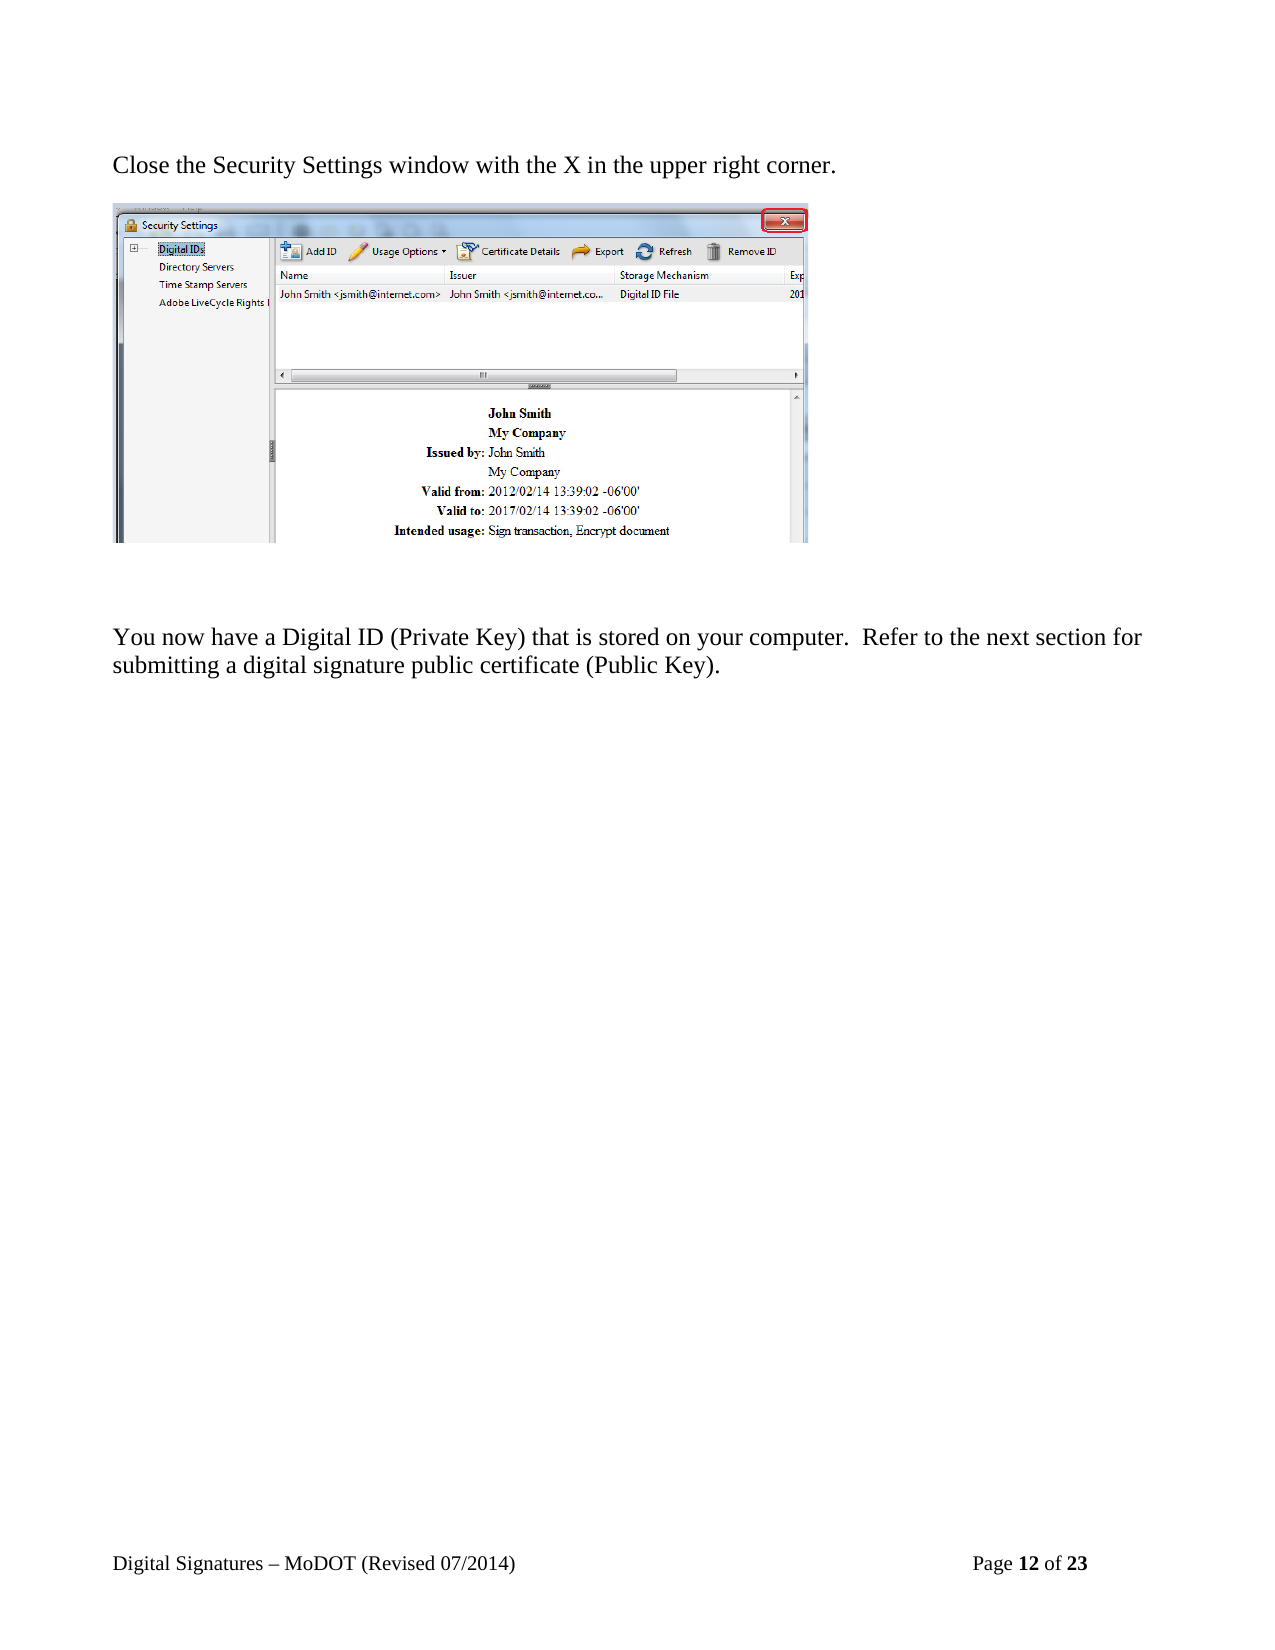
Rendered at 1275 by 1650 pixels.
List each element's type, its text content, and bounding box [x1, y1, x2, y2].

text Close the Security Settings window with the X in the upper right corner. [112, 150, 1162, 179]
text You now have a Digital ID (Private Key) that is stored on your computer. Refer to the next section for submitting a digital signature public certificate (Public Key). [112, 622, 1162, 679]
picture [112, 203, 809, 543]
